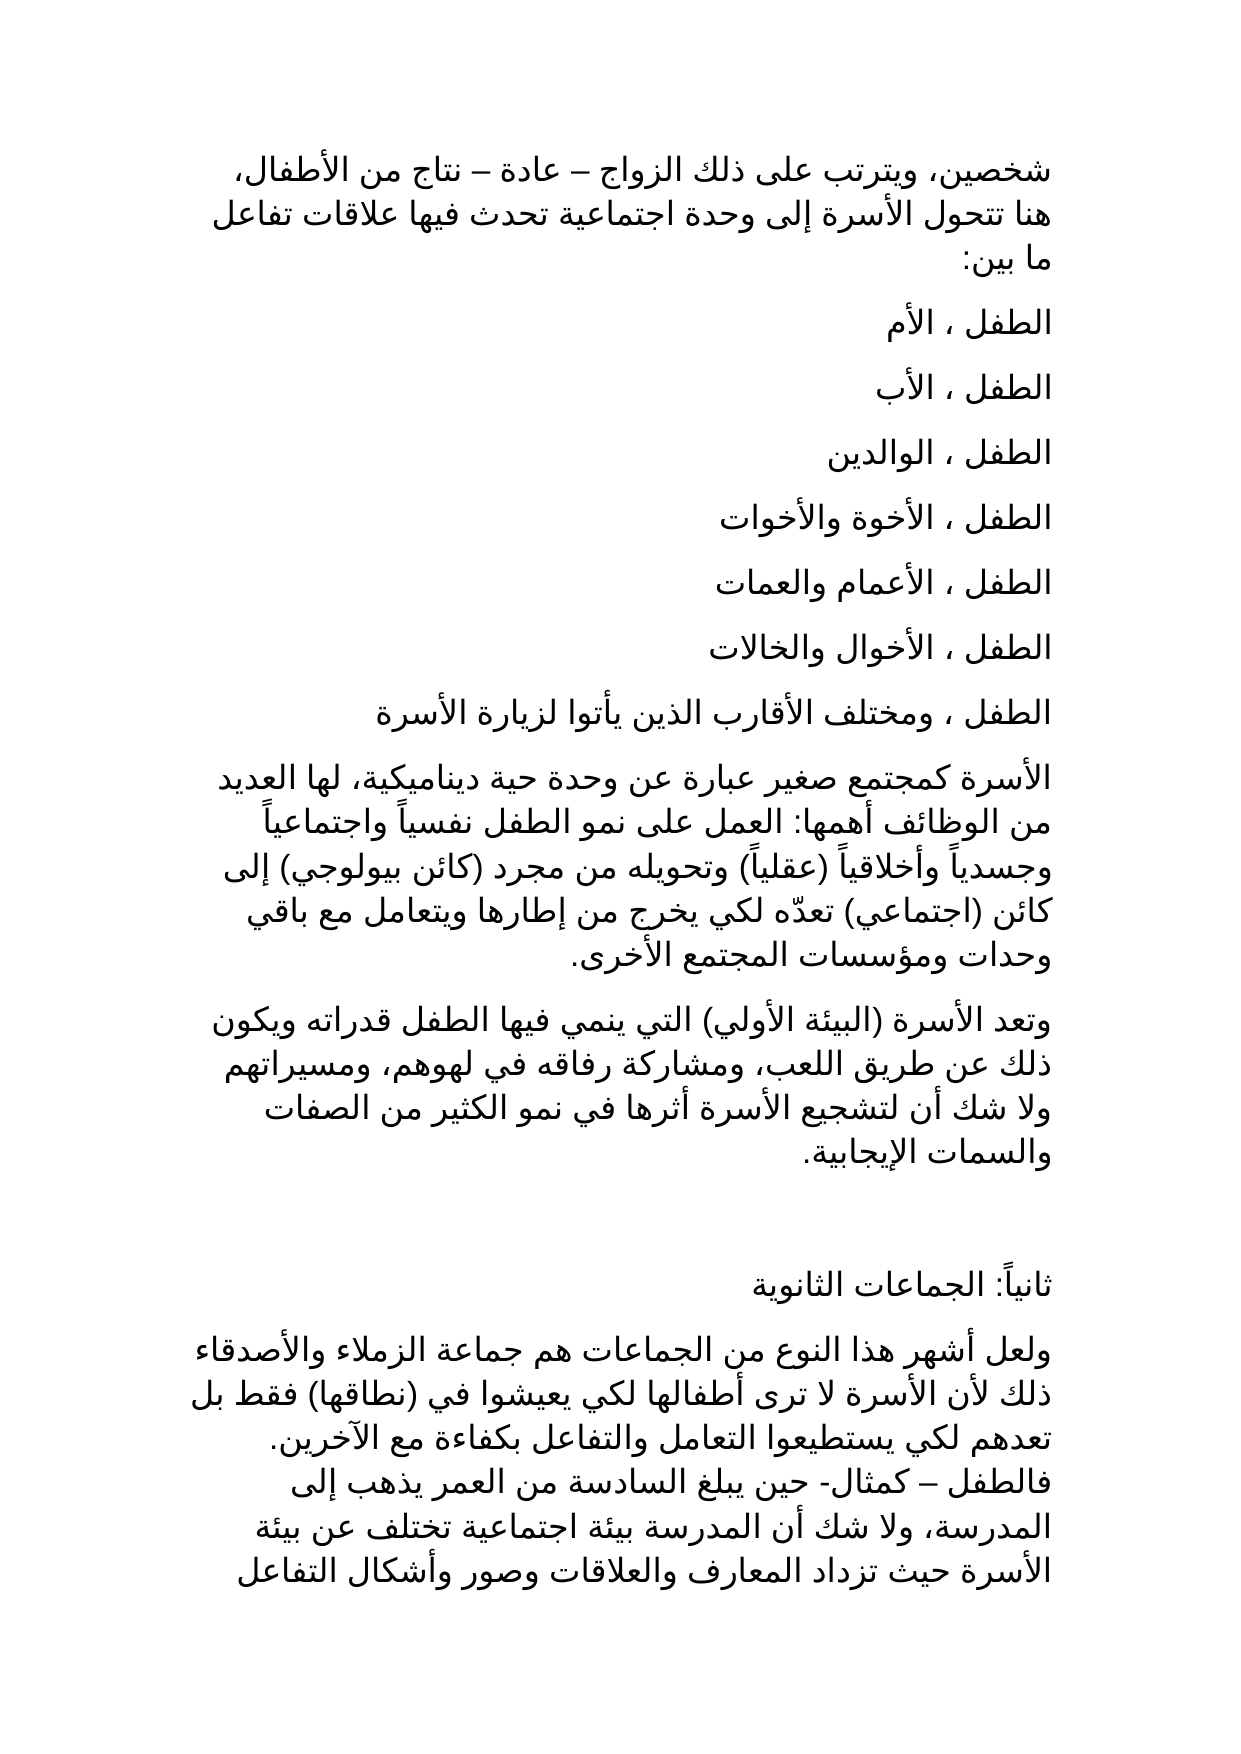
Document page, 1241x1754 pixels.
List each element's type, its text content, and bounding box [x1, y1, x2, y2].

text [187, 150, 1053, 277]
text الطفل ، الأخوال والخالات [187, 628, 1053, 667]
text ثانياً: الجماعات الثانوية [187, 1265, 1053, 1303]
text الطفل ، الأب [187, 368, 1053, 407]
text الطفل ، الأعمام والعمات [187, 563, 1053, 602]
text الطفل ، الأم [187, 303, 1053, 342]
text الطفل ، ومختلف الأقارب الذين يأتوا لزيارة الأسرة [187, 693, 1053, 732]
text الطفل ، الوالدين [187, 433, 1053, 472]
text الطفل ، الأخوة والأخوات [187, 498, 1053, 537]
text الأسرة كمجتمع صغير عبارة عن وحدة حية ديناميكية، لها العديد من الوظائف أهمها: العمل على نمو الطفل نفسياً واجتماعياً وجسدياً وأخلاقياً (عقلياً) وتحويله من مجرد (كائن بيولوجي) إلى كائن (اجتماعي) تعدّه لكي يخرج من إطارها ويتعامل مع باقي وحدات ومؤسسات المجتمع الأخرى. [187, 758, 1053, 973]
text وتعد الأسرة (البيئة الأولي) التي ينمي فيها الطفل قدراته ويكون ذلك عن طريق اللعب، ومشاركة رفاقه في لهوهم، ومسيراتهم ولا شك أن لتشجيع الأسرة أثرها في نمو الكثير من الصفات والسمات الإيجابية. [187, 1000, 1053, 1171]
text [187, 1330, 1053, 1589]
